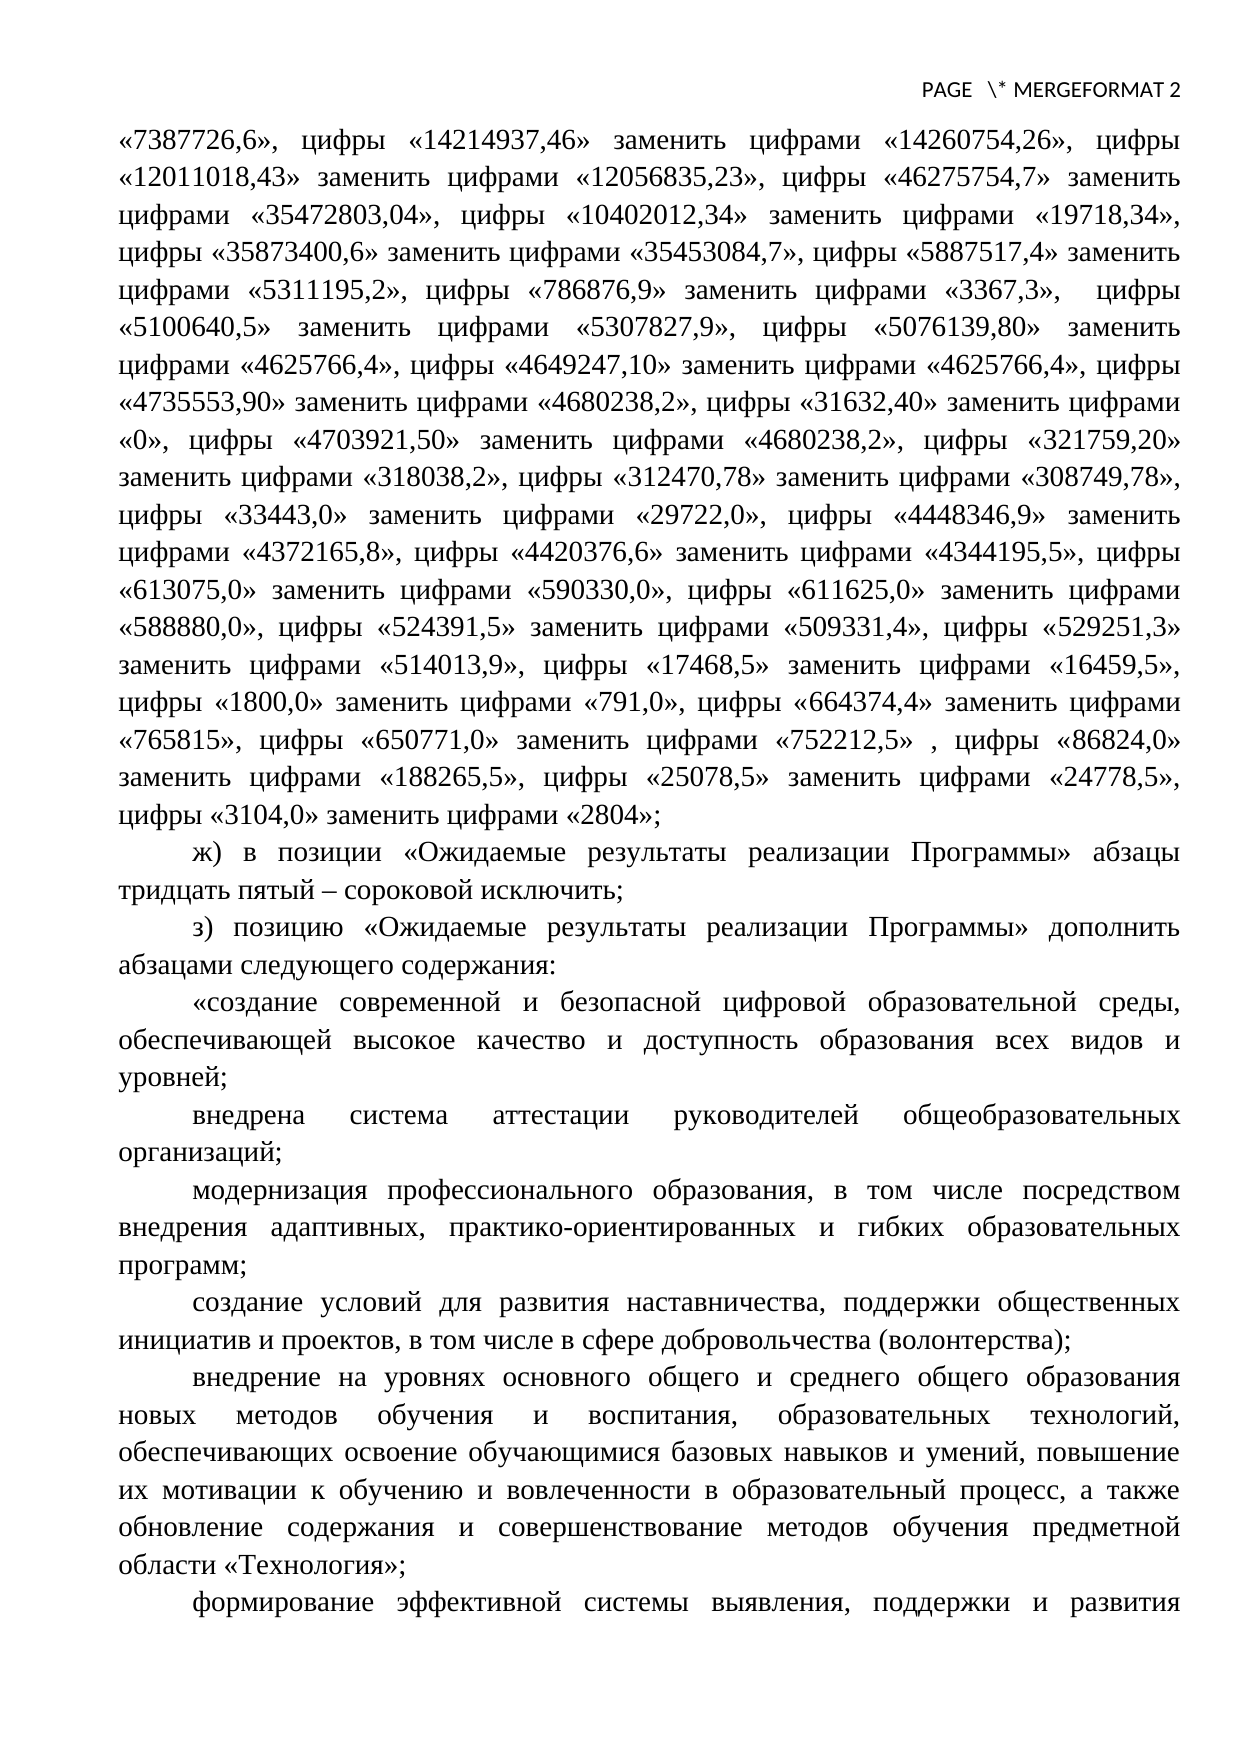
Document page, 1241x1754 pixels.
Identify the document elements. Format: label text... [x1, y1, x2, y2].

text модернизация профессионального образования, в том числе посредством внедрения адаптивных, практико-ориентированных и гибких образовательных программ; [118, 1168, 1181, 1281]
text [118, 118, 1181, 831]
text «создание современной и безопасной цифровой образовательной среды, обеспечивающей высокое качество и доступность образования всех видов и уровней; [118, 981, 1181, 1093]
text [118, 1581, 1181, 1618]
text внедрение на уровнях основного общего и среднего общего образования новых методов обучения и воспитания, образовательных технологий, обеспечивающих освоение обучающимися базовых навыков и умений, повышение их мотивации к обучению и вовлеченности в образовательный процесс, а также обновление содержания и совершенствование методов обучения предметной области «Технология»; [118, 1356, 1181, 1581]
text з) позицию «Ожидаемые результаты реализации Программы» дополнить абзацами следующего содержания: [118, 906, 1181, 981]
text создание условий для развития наставничества, поддержки общественных инициатив и проектов, в том числе в сфере добровольчества (волонтерства); [118, 1281, 1181, 1356]
text внедрена система аттестации руководителей общеобразовательных организаций; [118, 1093, 1181, 1168]
text ж) в позиции «Ожидаемые результаты реализации Программы» абзацы тридцать пятый – сороковой исключить; [118, 831, 1181, 906]
